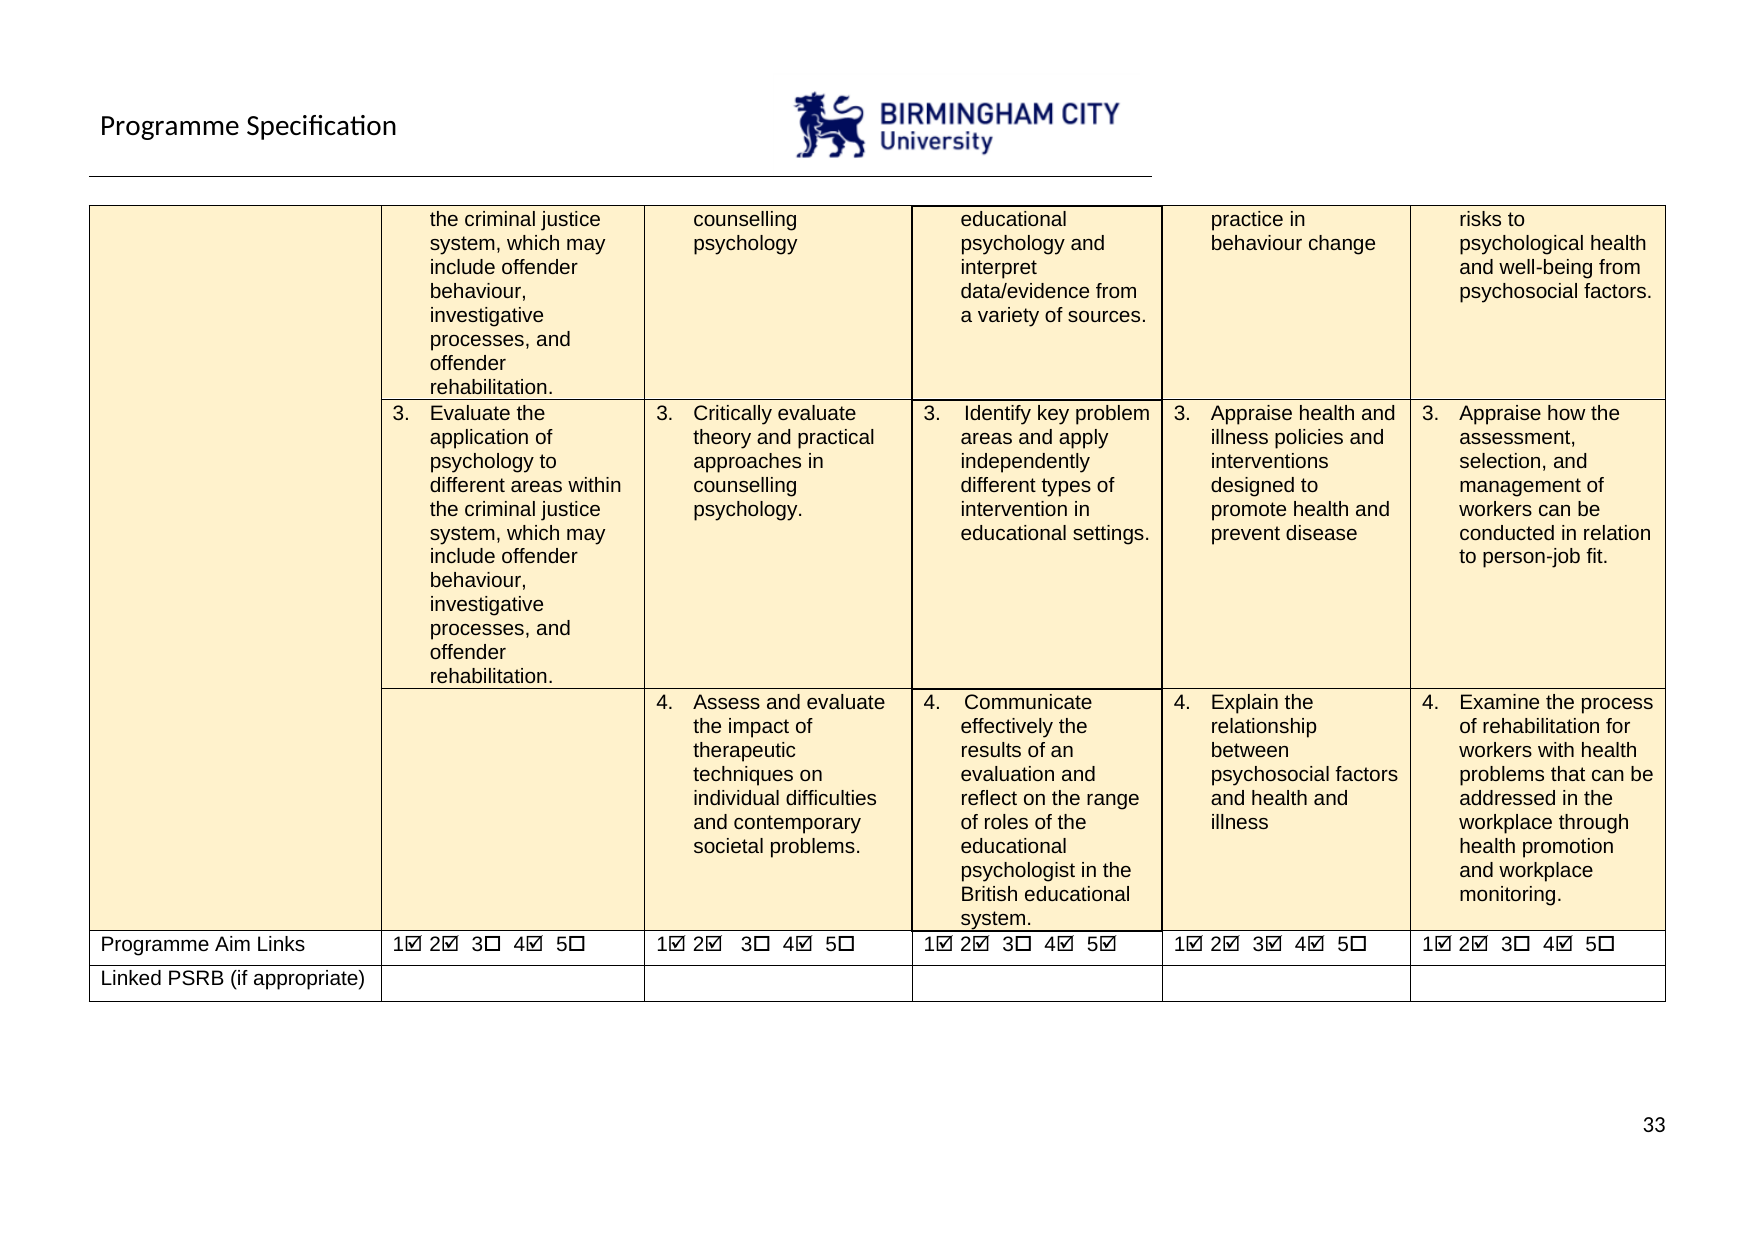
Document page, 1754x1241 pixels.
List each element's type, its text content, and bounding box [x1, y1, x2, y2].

table_cell 4. Explain the relationship between psychosocial factors and health and illness [1163, 689, 1410, 930]
table_cell 2. Demonstrate an understanding of health psychology practice in behaviour change [1163, 206, 1410, 398]
table_cell 4. Examine the process of rehabilitation for workers with health problems that can be addressed in the workplace through health promotion and workplace monitoring. [1411, 689, 1665, 930]
table_cell Appraise the key theoretical approaches in counselling psychology [645, 206, 911, 398]
table_cell [913, 966, 1162, 1001]
table_cell [382, 689, 644, 930]
table_cell Assess and evaluate the impact of therapeutic techniques on individual difficulties and contemporary societal problems. [645, 689, 911, 930]
table_cell [1411, 966, 1665, 1001]
table_cell 3. Appraise how the assessment, selection, and management of workers can be conducted in relation to person-job fit. [1411, 400, 1665, 688]
table_cell 4. Communicate effectively the results of an evaluation and reflect on the range of roles of the educational psychologist in the British educational system. [913, 690, 1161, 930]
table_cell 1 2 3 4 5 [645, 931, 912, 965]
table_cell Evaluate the application of psychology to different areas within the criminal justice system, which may include offender behaviour, investigative processes, and offender rehabilitation. [382, 400, 644, 688]
table_cell 1 2 3 4 5 [1411, 931, 1665, 965]
table_cell Linked PSRB (if appropriate) [90, 966, 381, 1001]
table_cell 1 2 3 4 5 [913, 932, 1162, 965]
table_cell [1163, 966, 1410, 1001]
picture [772, 73, 1141, 176]
table_cell [382, 966, 644, 1001]
table_cell Programme Aim Links [90, 931, 381, 965]
table_cell 3. Identify key problem areas and apply independently different types of intervention in educational settings. [913, 401, 1161, 688]
table_cell 2. Develop an understanding of strategies to reduce risks to psychological health and well-being from psychosocial factors. [1411, 206, 1665, 398]
table_cell 1 2 3 4 5 [1163, 931, 1410, 965]
table_cell Critically evaluate theory and practical approaches in counselling psychology. [645, 400, 911, 688]
table_cell 3. Appraise health and illness policies and interventions designed to promote health and prevent disease [1163, 400, 1410, 688]
table_cell 2. Identify and apply different methods of investigation within educational psychology and interpret data/evidence from a variety of sources. [913, 207, 1161, 398]
table_cell [645, 966, 912, 1001]
table_cell 1 2 3 4 5 [382, 931, 644, 965]
